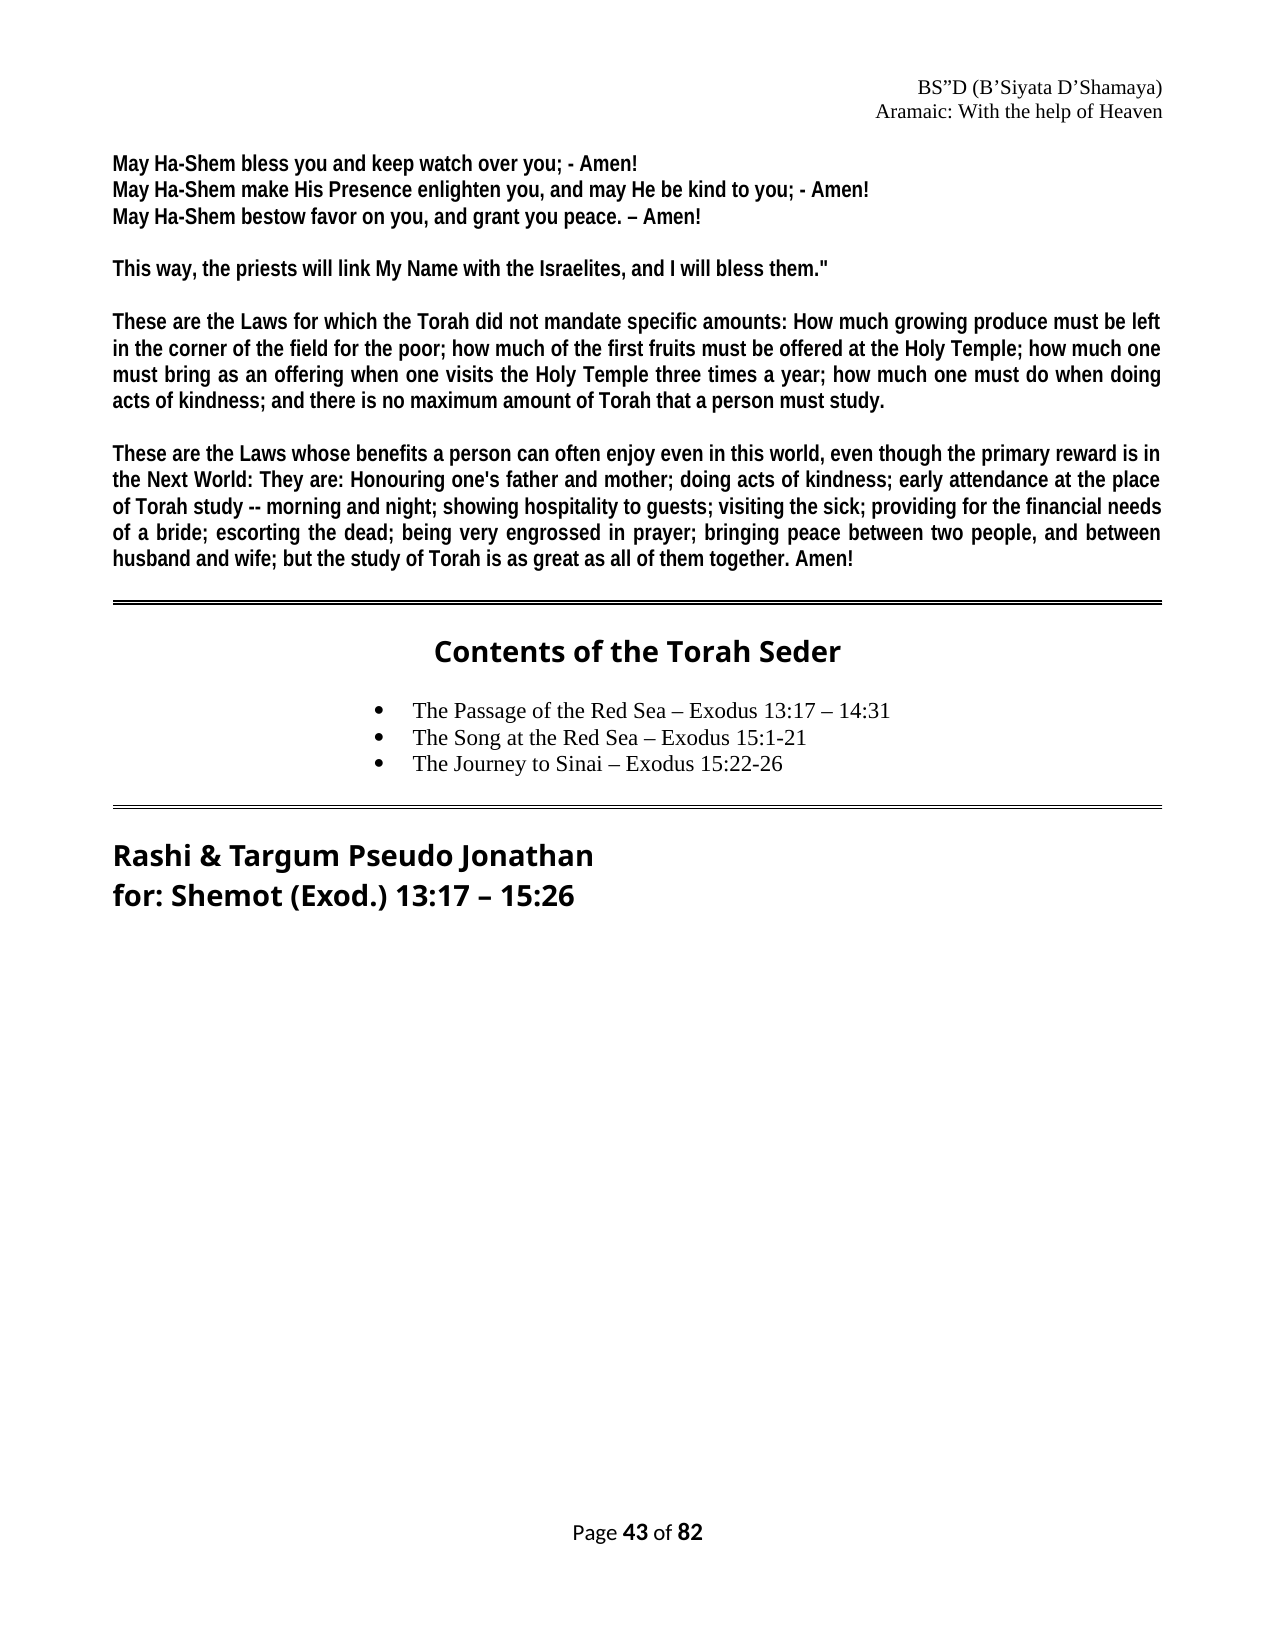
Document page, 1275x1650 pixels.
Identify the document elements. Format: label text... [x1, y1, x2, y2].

text May Ha-Shem bestow favor on you, and grant you peace. – Amen! [112, 203, 1162, 229]
list The Song at the Red Sea – Exodus 15:1-21 [375, 723, 1162, 750]
text These are the Laws whose benefits a person can often enjoy even in this world, even though the primary reward is in the Next World: They are: Honouring one's father and mother; doing acts of kindness; early attendance at the place of Torah study -- morning and night; showing hospitality to guests; visiting the sick; providing for the financial needs of a bride; escorting the dead; being very engrossed in prayer; bringing peace between two people, and between husband and wife; but the study of Torah is as great as all of them together. Amen! [112, 440, 1162, 572]
text Rashi & Targum Pseudo Jonathan [112, 836, 1162, 875]
list The Journey to Sinai – Exodus 15:22-26 [375, 750, 1162, 776]
list The Passage of the Red Sea – Exodus 13:17 – 14:31 [375, 697, 1162, 723]
text May Ha-Shem bless you and keep watch over you; - Amen! [112, 150, 1162, 176]
text Contents of the Torah Seder [112, 631, 1162, 671]
text This way, the priests will link My Name with the Israelites, and I will bless them." [112, 255, 1162, 282]
text for: Shemot (Exod.) 13:17 – 15:26 [112, 875, 1162, 915]
text May Ha-Shem make His Presence enlighten you, and may He be kind to you; - Amen! [112, 176, 1162, 203]
text These are the Laws for which the Torah did not mandate specific amounts: How much growing produce must be left in the corner of the field for the poor; how much of the first fruits must be offered at the Holy Temple; how much one must bring as an offering when one visits the Holy Temple three times a year; how much one must do when doing acts of kindness; and there is no maximum amount of Torah that a person must study. [112, 308, 1162, 413]
